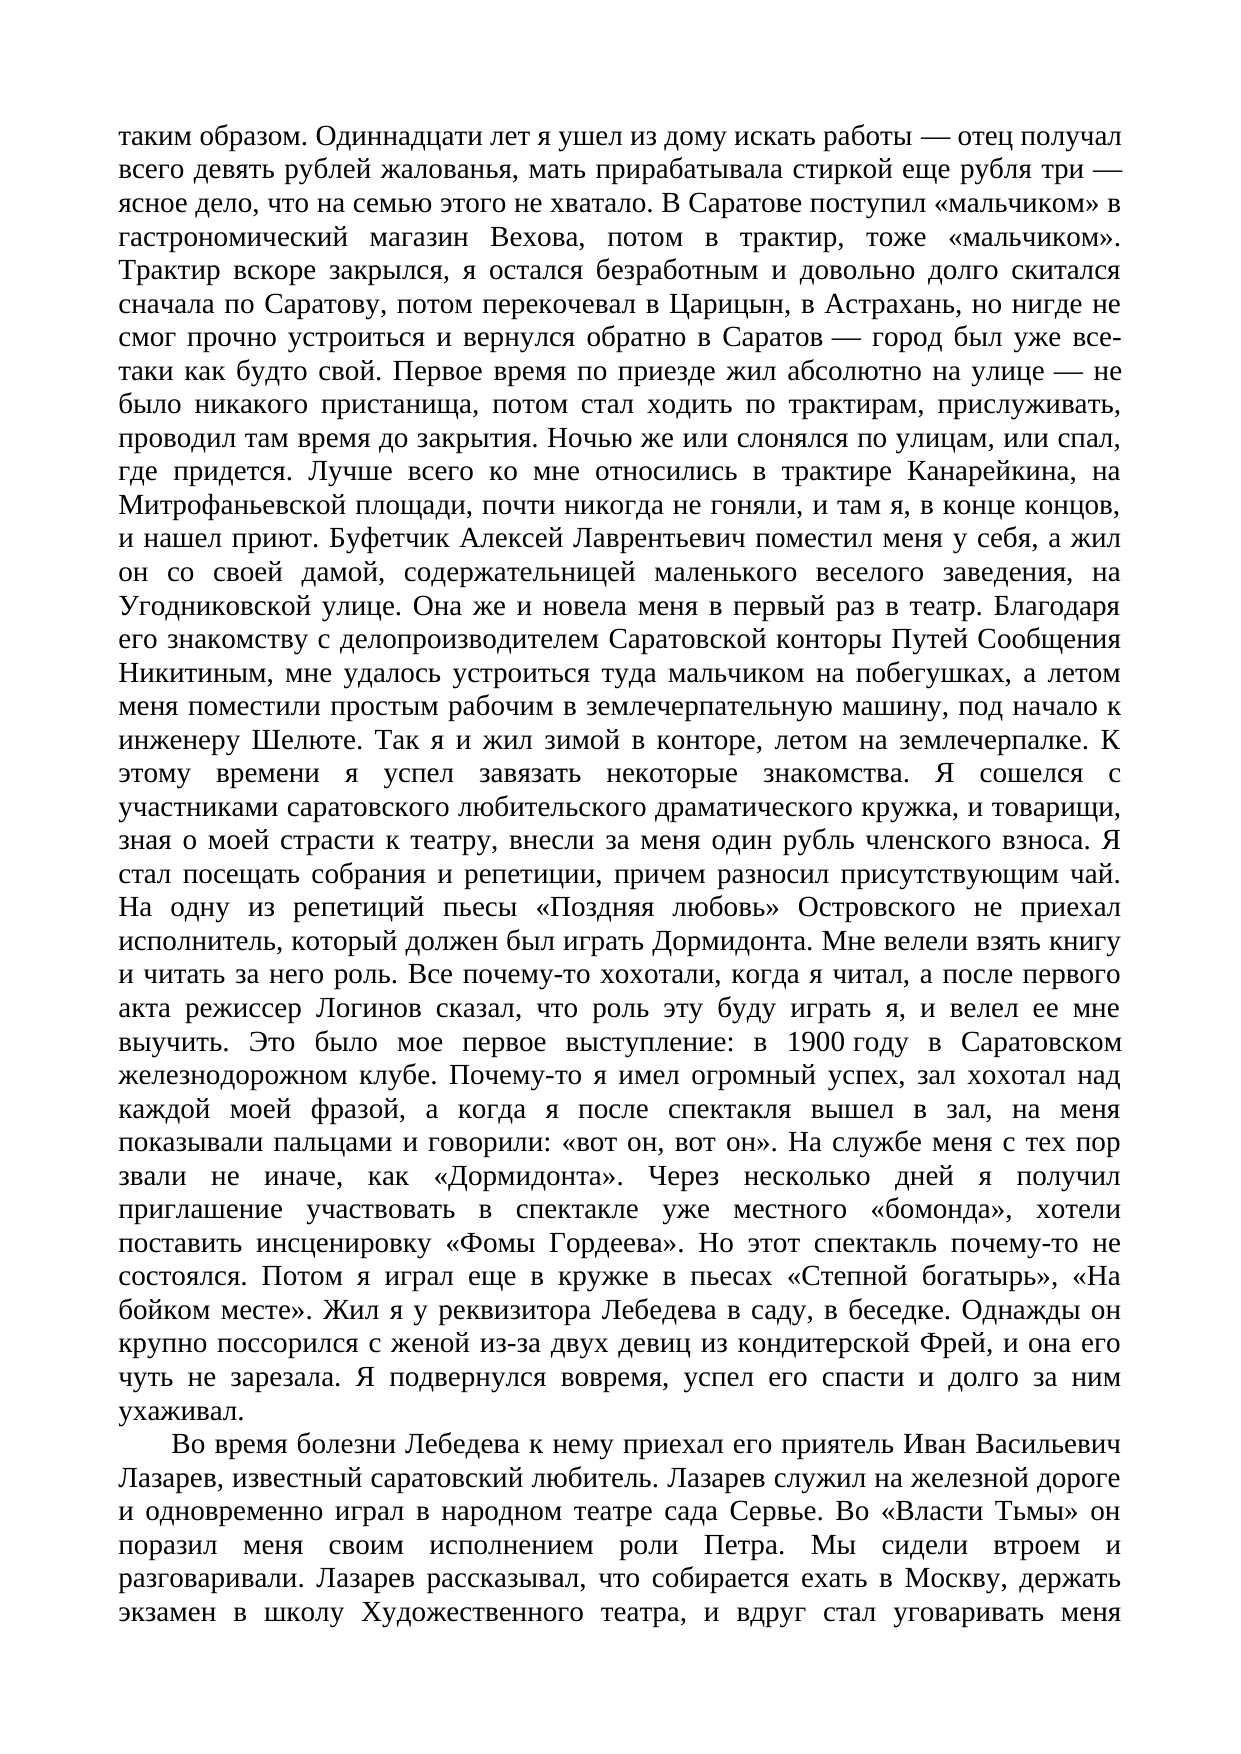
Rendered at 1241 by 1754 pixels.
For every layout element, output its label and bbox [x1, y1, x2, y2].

text [118, 118, 1122, 1426]
text [118, 1426, 1122, 1627]
